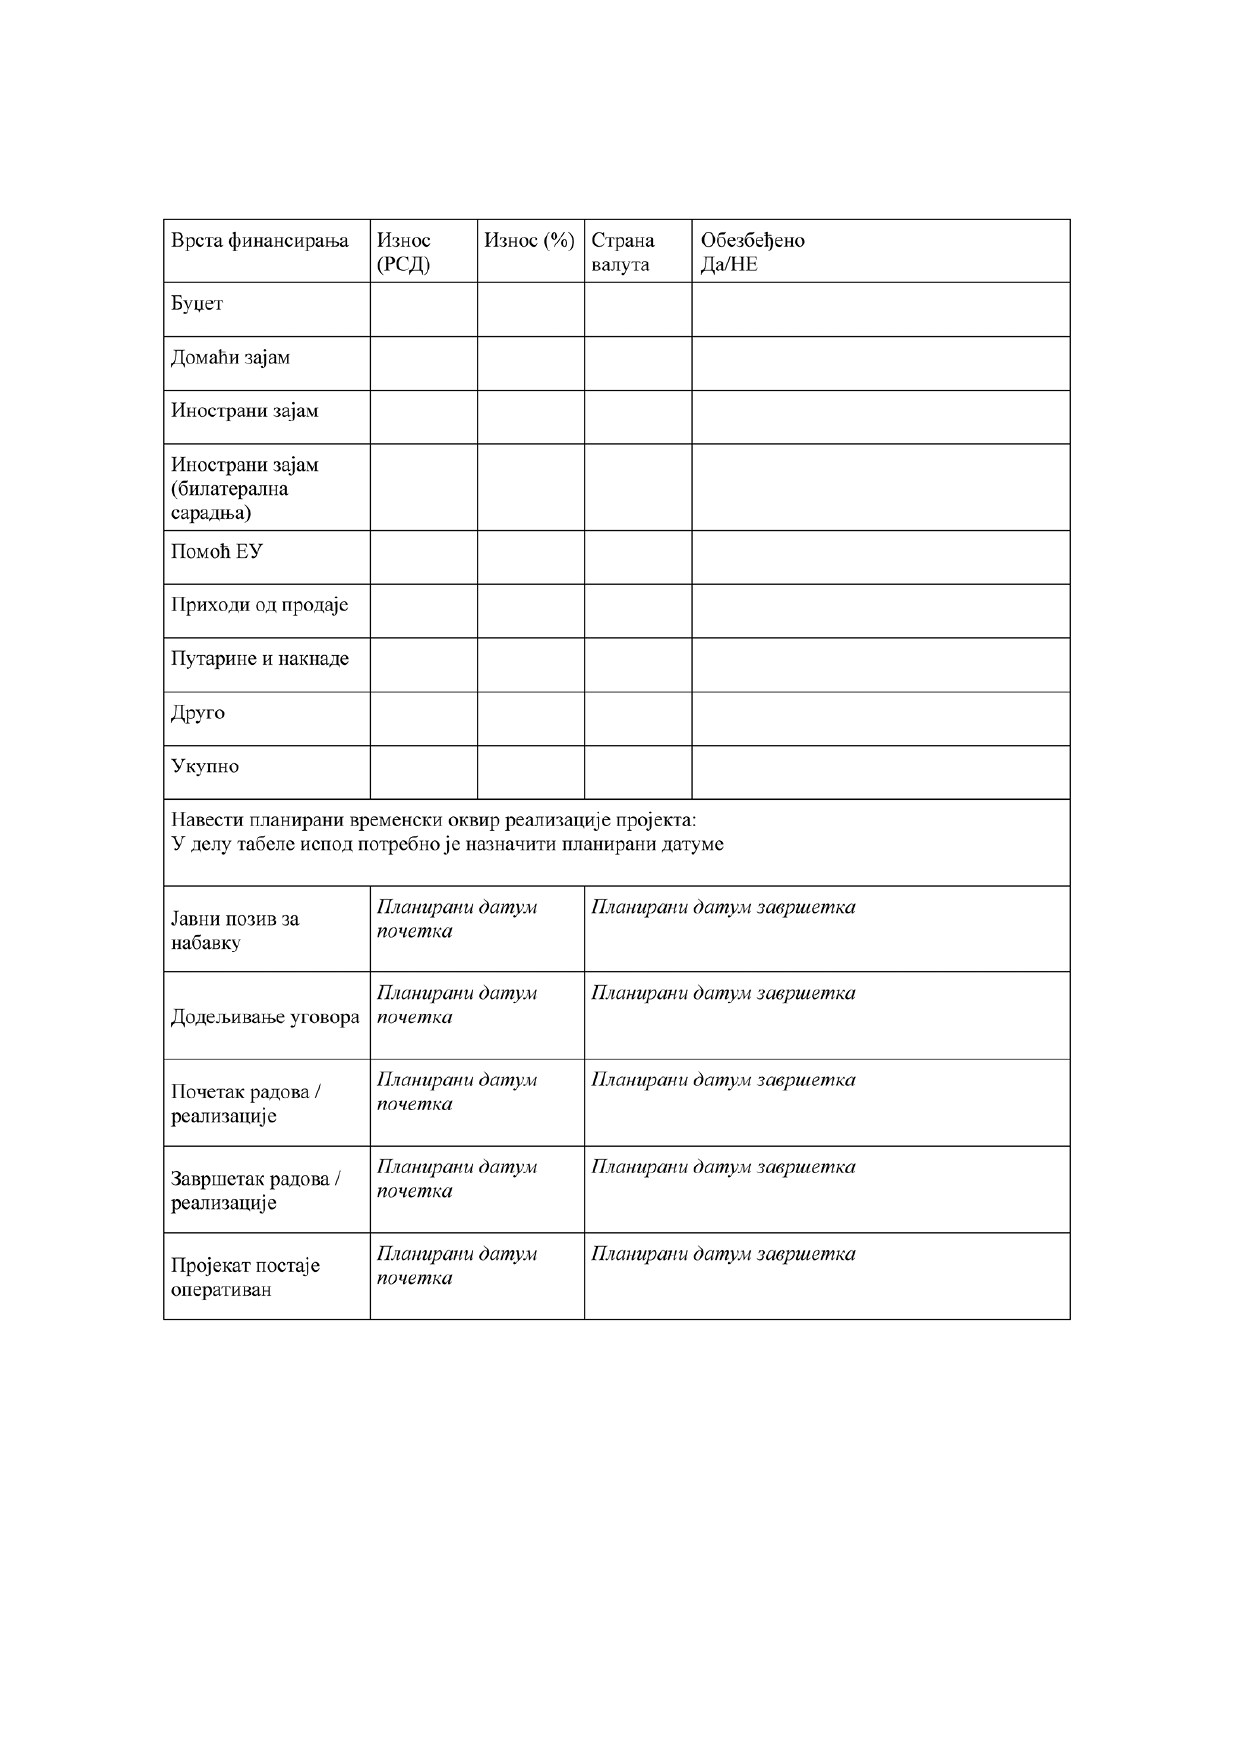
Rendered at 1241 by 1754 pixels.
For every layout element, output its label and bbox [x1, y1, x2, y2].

picture [150, 150, 1091, 1470]
